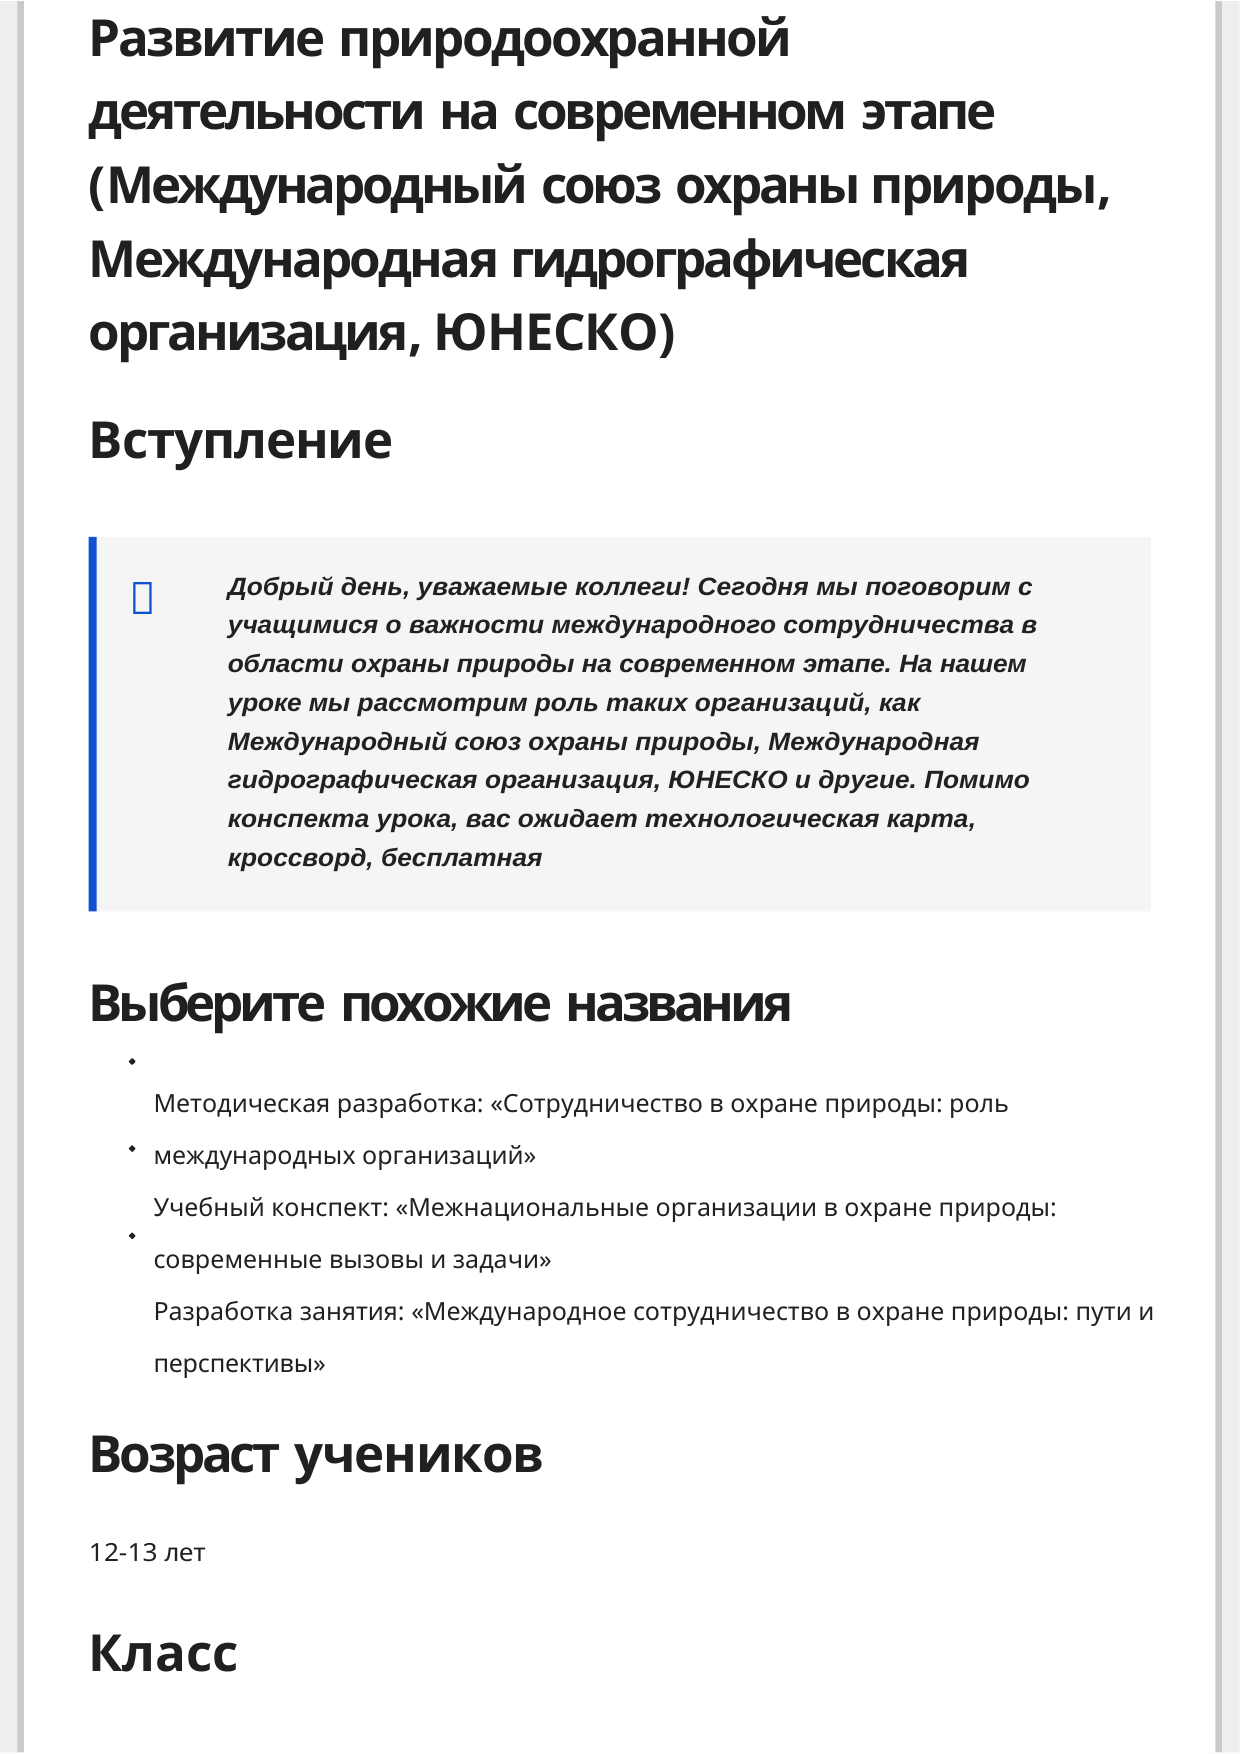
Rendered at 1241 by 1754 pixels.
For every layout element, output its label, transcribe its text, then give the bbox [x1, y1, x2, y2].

text Разработка занятия: «Международное сотрудничество в охране природы: пути и перспективы» [153, 1294, 1240, 1380]
text Вступление [89, 404, 1240, 473]
text Выберите похожие названия [89, 967, 1240, 1037]
text 12-13 лет [89, 1535, 1240, 1569]
subtitle Класс [89, 1616, 1240, 1686]
text Методическая разработка: «Сотрудничество в охране природы: роль международных организаций» [153, 1086, 1134, 1172]
text Развитие природоохранной деятельности на современном этапе (Международный союз охраны природы, Международная гидрографическая организация, ЮНЕСКО) [89, 1, 1134, 366]
subtitle Возраст учеников [89, 1418, 1240, 1488]
text Учебный конспект: «Межнациональные организации в охране природы: современные вызовы и задачи» [153, 1190, 1134, 1276]
